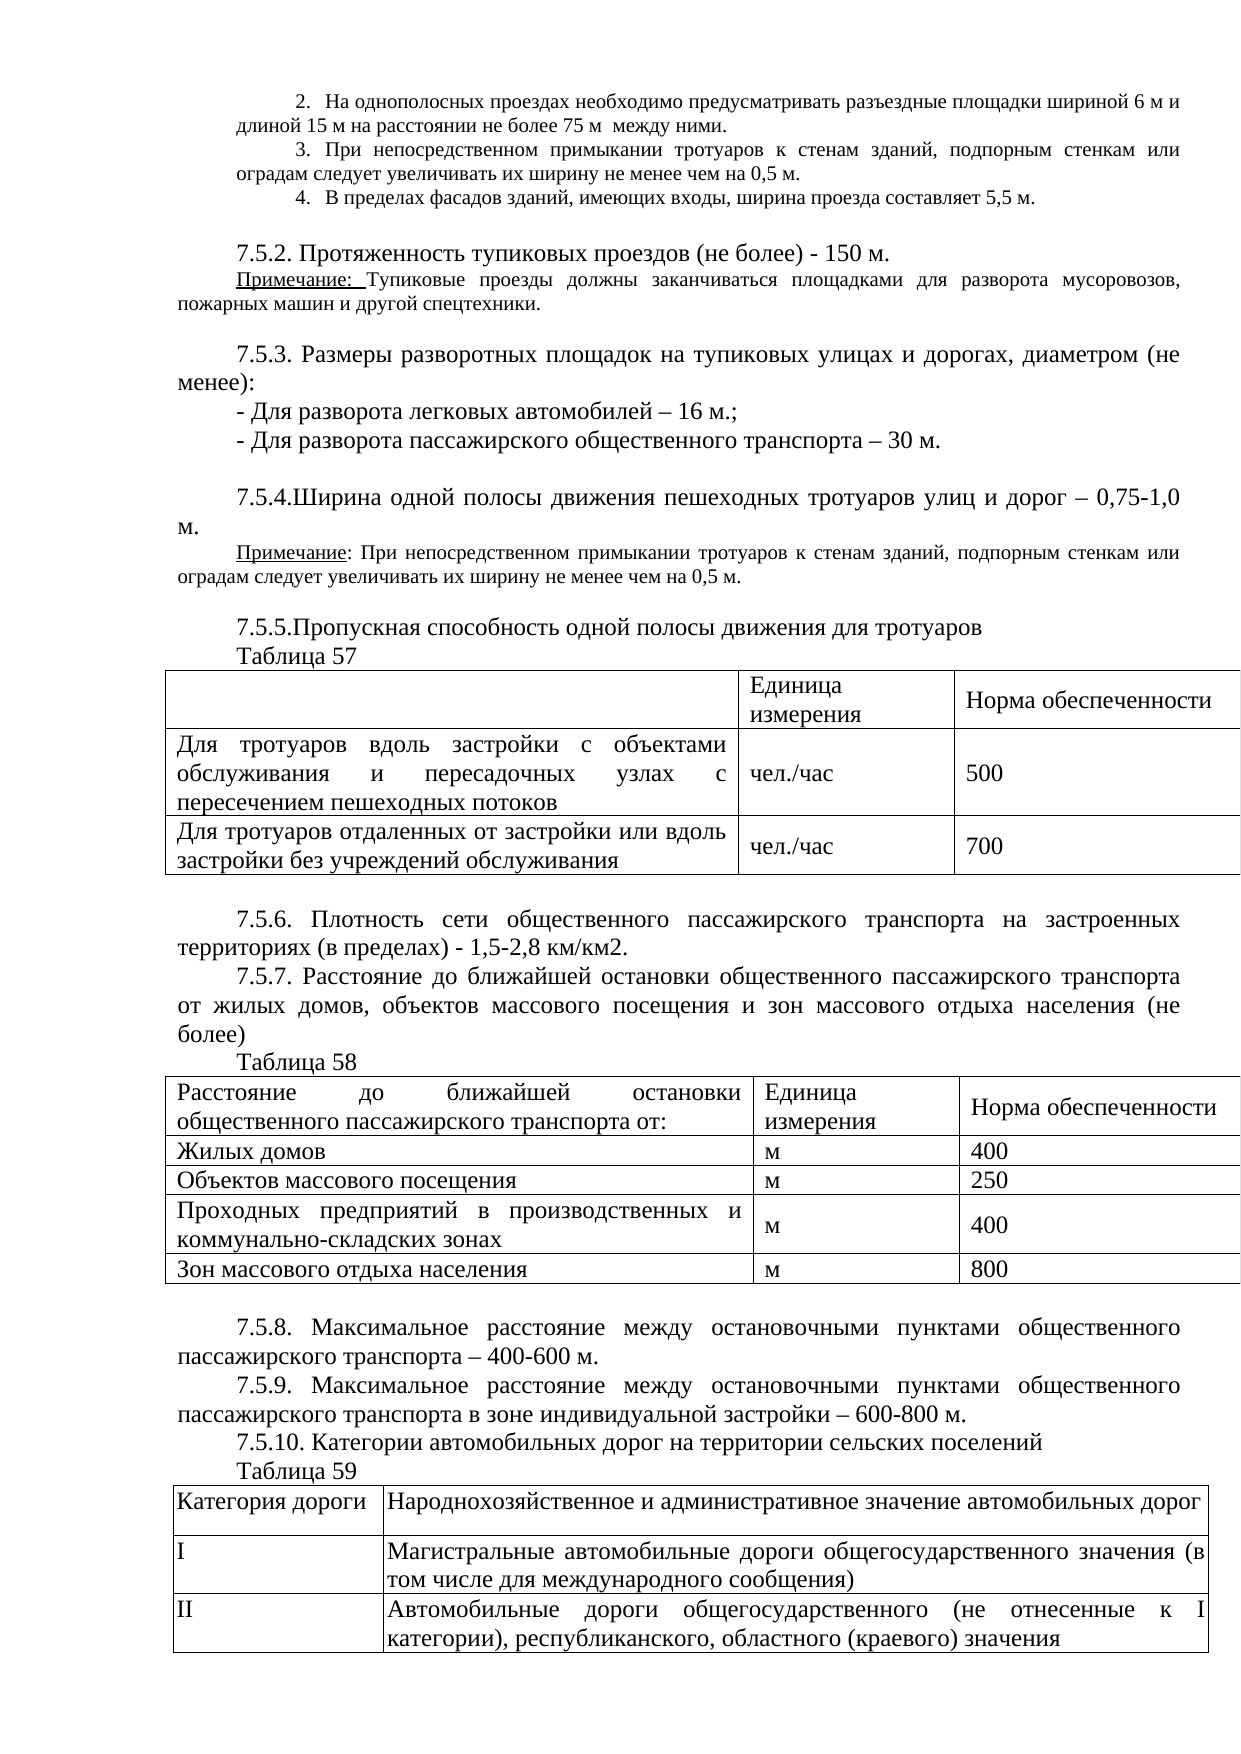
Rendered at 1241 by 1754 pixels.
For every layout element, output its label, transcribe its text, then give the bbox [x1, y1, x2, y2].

list 7.5.10. Категории автомобильных дорог на территории сельских поселений [177, 1427, 1181, 1456]
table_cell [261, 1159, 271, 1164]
list 3. При непосредственном примыкании тротуаров к стенам зданий, подпорным стенкам или оградам следует увеличивать их ширину не менее чем на 0,5 м. [236, 137, 1181, 185]
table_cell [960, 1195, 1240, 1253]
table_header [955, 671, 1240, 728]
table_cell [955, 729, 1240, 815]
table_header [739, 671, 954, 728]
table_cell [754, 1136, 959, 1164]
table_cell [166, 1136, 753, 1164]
list 7.5.3. Размеры разворотных площадок на тупиковых улицах и дорогах, диаметром (не менее): [177, 339, 1181, 396]
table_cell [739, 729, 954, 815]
list Таблица 58 [177, 1047, 1181, 1076]
list Примечание: При непосредственном примыкании тротуаров к стенам зданий, подпорным стенкам или оградам следует увеличивать их ширину не менее чем на 0,5 м. [177, 540, 1181, 588]
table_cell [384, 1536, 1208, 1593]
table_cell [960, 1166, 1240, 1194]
list - Для разворота легковых автомобилей – 16 м.; [177, 396, 1181, 425]
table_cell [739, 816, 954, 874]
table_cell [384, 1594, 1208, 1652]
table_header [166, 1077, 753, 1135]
list 7.5.2. Протяженность тупиковых проездов (не более) - 150 м. [177, 238, 1181, 266]
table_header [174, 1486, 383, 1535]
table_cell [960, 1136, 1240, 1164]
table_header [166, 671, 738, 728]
list Таблица 57 [177, 641, 1181, 669]
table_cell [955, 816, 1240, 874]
list 7.5.4.Ширина одной полосы движения пешеходных тротуаров улиц и дорог – 0,75-1,0 м. [177, 482, 1181, 540]
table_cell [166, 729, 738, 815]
list 2. На однополосных проездах необходимо предусматривать разъездные площадки шириной 6 м и длиной 15 м на расстоянии не более 75 м между ними. [236, 89, 1181, 137]
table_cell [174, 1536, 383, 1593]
list 7.5.6. Плотность сети общественного пассажирского транспорта на застроенных территориях (в пределах) - 1,5-2,8 км/км2. [177, 904, 1181, 961]
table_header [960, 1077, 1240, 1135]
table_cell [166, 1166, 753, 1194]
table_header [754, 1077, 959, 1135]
list 7.5.7. Расстояние до ближайшей остановки общественного пассажирского транспорта от жилых домов, объектов массового посещения и зон массового отдыха населения (не более) [177, 961, 1181, 1047]
list 7.5.9. Максимальное расстояние между остановочными пунктами общественного пассажирского транспорта в зоне индивидуальной застройки – 600-800 м. [177, 1370, 1181, 1427]
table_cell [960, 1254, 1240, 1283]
list Таблица 59 [177, 1456, 1181, 1485]
list 7.5.5.Пропускная способность одной полосы движения для тротуаров [177, 612, 1181, 641]
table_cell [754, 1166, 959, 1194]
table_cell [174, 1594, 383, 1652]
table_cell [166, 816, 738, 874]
list 4. В пределах фасадов зданий, имеющих входы, ширина проезда составляет 5,5 м. [236, 185, 1181, 209]
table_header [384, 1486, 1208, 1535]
list - Для разворота пассажирского общественного транспорта – 30 м. [177, 425, 1181, 454]
list Примечание: Тупиковые проезды должны заканчиваться площадками для разворота мусоровозов, пожарных машин и другой спецтехники. [177, 266, 1181, 314]
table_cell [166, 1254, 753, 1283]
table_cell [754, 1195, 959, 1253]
list 7.5.8. Максимальное расстояние между остановочными пунктами общественного пассажирского транспорта – 400-600 м. [177, 1312, 1181, 1370]
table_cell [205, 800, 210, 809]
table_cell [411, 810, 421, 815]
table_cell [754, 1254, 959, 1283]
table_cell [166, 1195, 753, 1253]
